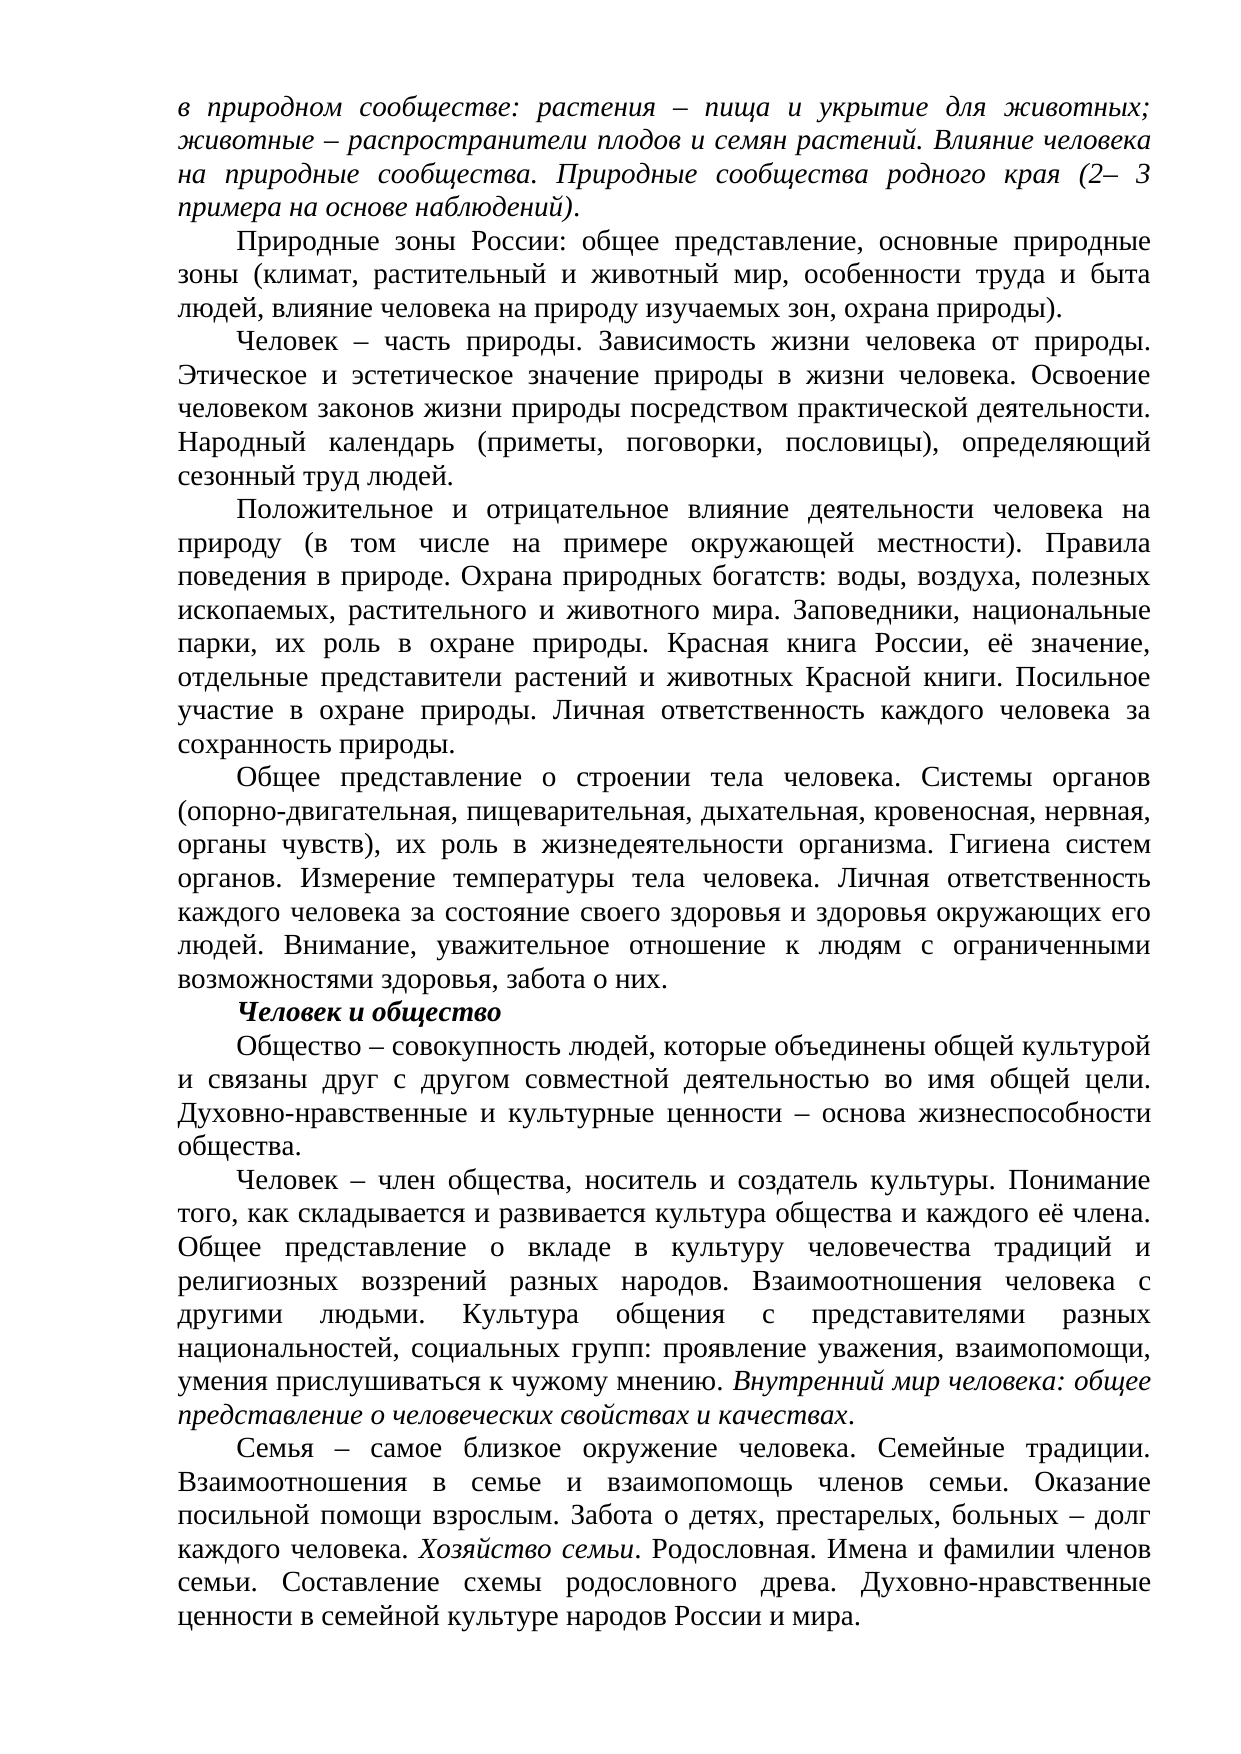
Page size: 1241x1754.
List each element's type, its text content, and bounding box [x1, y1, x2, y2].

text Человек – часть природы. Зависимость жизни человека от природы. Этическое и эстетическое значение природы в жизни человека. Освоение человеком законов жизни природы посредством практической деятельности. Народный календарь (приметы, поговорки, пословицы), определяющий сезонный труд людей. [177, 323, 1152, 491]
text Общество – совокупность людей, которые объединены общей культурой и связаны друг с другом совместной деятельностью во имя общей цели. Духовно-нравственные и культурные ценности – основа жизнеспособности общества. [177, 1028, 1152, 1162]
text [177, 89, 1152, 223]
text Человек и общество [177, 994, 1152, 1028]
text Общее представление о строении тела человека. Системы органов (опорно-двигательная, пищеварительная, дыхательная, кровеносная, нервная, органы чувств), их роль в жизнедеятельности организма. Гигиена систем органов. Измерение температуры тела человека. Личная ответственность каждого человека за состояние своего здоровья и здоровья окружающих его людей. Внимание, уважительное отношение к людям с ограниченными возможностями здоровья, забота о них. [177, 759, 1152, 994]
text Человек – член общества, носитель и создатель культуры. Понимание того, как складывается и развивается культура общества и каждого её члена. Общее представление о вкладе в культуру человечества традиций и религиозных воззрений разных народов. Взаимоотношения человека с другими людьми. Культура общения с представителями разных национальностей, социальных групп: проявление уважения, взаимопомощи, умения прислушиваться к чужому мнению. Внутренний мир человека: общее представление о человеческих свойствах и качествах. [177, 1162, 1152, 1430]
text Семья – самое близкое окружение человека. Семейные традиции. Взаимоотношения в семье и взаимопомощь членов семьи. Оказание посильной помощи взрослым. Забота о детях, престарелых, больных – долг каждого человека. Хозяйство семьи. Родословная. Имена и фамилии членов семьи. Составление схемы родословного древа. Духовно-нравственные ценности в семейной культуре народов России и мира. [177, 1430, 1152, 1632]
text Природные зоны России: общее представление, основные природные зоны (климат, растительный и животный мир, особенности труда и быта людей, влияние человека на природу изучаемых зон, охрана природы). [177, 223, 1152, 323]
text Положительное и отрицательное влияние деятельности человека на природу (в том числе на примере окружающей местности). Правила поведения в природе. Охрана природных богатств: воды, воздуха, полезных ископаемых, растительного и животного мира. Заповедники, национальные парки, их роль в охране природы. Красная книга России, её значение, отдельные представители растений и животных Красной книги. Посильное участие в охране природы. Личная ответственность каждого человека за сохранность природы. [177, 491, 1152, 759]
